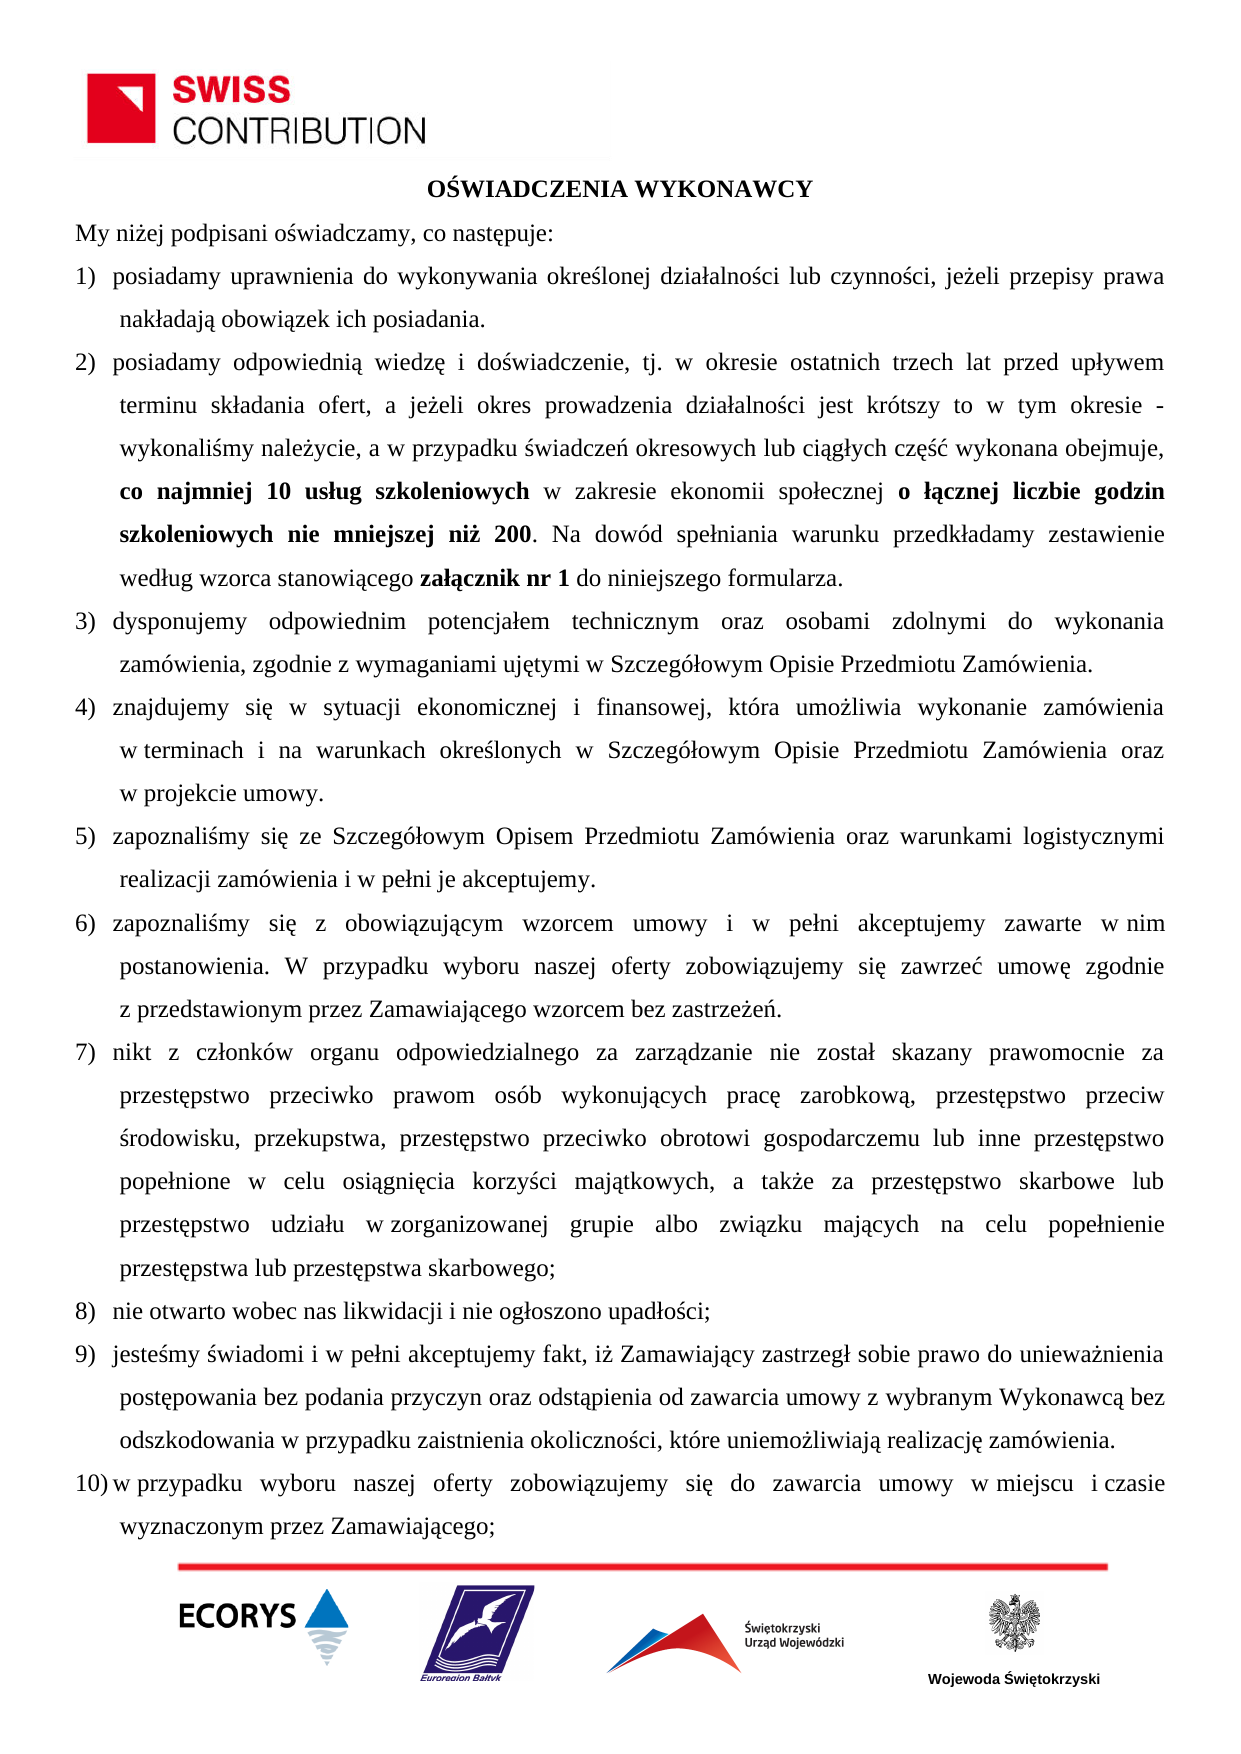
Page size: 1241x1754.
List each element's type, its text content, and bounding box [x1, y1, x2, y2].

list dysponujemy odpowiednim potencjałem technicznym oraz osobami zdolnymi do wykonania zamówienia, zgodnie z wymaganiami ujętymi w Szczegółowym Opisie Przedmiotu Zamówienia. [75, 606, 1165, 678]
list w przypadku wyboru naszej oferty zobowiązujemy się do zawarcia umowy w miejscu i czasie wyznaczonym przez Zamawiającego; [75, 1468, 1165, 1540]
text OŚWIADCZENIA WYKONAWCY [75, 174, 1165, 203]
picture [73, 61, 612, 161]
picture [418, 1582, 535, 1680]
text My niżej podpisani oświadczamy, co następuje: [75, 218, 1165, 246]
picture [172, 1560, 1118, 1576]
list posiadamy odpowiednią wiedzę i doświadczenie, tj. w okresie ostatnich trzech lat przed upływem terminu składania ofert, a jeżeli okres prowadzenia działalności jest krótszy to w tym okresie - wykonaliśmy należycie, a w przypadku świadczeń okresowych lub ciągłych część wykonana obejmuje, co najmniej 10 usług szkoleniowych w zakresie ekonomii społecznej o łącznej liczbie godzin szkoleniowych nie mniejszej niż 200. Na dowód spełniania warunku przedkładamy zestawienie według wzorca stanowiącego załącznik nr 1 do niniejszego formularza. [75, 347, 1165, 591]
list nie otwarto wobec nas likwidacji i nie ogłoszono upadłości; [75, 1296, 1165, 1324]
list zapoznaliśmy się ze Szczegółowym Opisem Przedmiotu Zamówienia oraz warunkami logistycznymi realizacji zamówienia i w pełni je akceptujemy. [75, 821, 1165, 893]
list znajdujemy się w sytuacji ekonomicznej i finansowej, która umożliwia wykonanie zamówienia w terminach i na warunkach określonych w Szczegółowym Opisie Przedmiotu Zamówienia oraz w projekcie umowy. [75, 692, 1165, 807]
list nikt z członków organu odpowiedzialnego za zarządzanie nie został skazany prawomocnie za przestępstwo przeciwko prawom osób wykonujących pracę zarobkową, przestępstwo przeciw środowisku, przekupstwa, przestępstwo przeciwko obrotowi gospodarczemu lub inne przestępstwo popełnione w celu osiągnięcia korzyści majątkowych, a także za przestępstwo skarbowe lub przestępstwo udziału w zorganizowanej grupie albo związku mających na celu popełnienie przestępstwa lub przestępstwa skarbowego; [75, 1037, 1165, 1281]
picture [984, 1591, 1044, 1655]
list jesteśmy świadomi i w pełni akceptujemy fakt, iż Zamawiający zastrzegł sobie prawo do unieważnienia postępowania bez podania przyczyn oraz odstąpienia od zawarcia umowy z wybranym Wykonawcą bez odszkodowania w przypadku zaistnienia okoliczności, które uniemożliwiają realizację zamówienia. [75, 1339, 1165, 1454]
picture [179, 1589, 349, 1666]
list posiadamy uprawnienia do wykonywania określonej działalności lub czynności, jeżeli przepisy prawa nakładają obowiązek ich posiadania. [75, 261, 1165, 333]
list zapoznaliśmy się z obowiązującym wzorcem umowy i w pełni akceptujemy zawarte w nim postanowienia. W przypadku wyboru naszej oferty zobowiązujemy się zawrzeć umowę zgodnie z przedstawionym przez Zamawiającego wzorcem bez zastrzeżeń. [75, 908, 1165, 1023]
